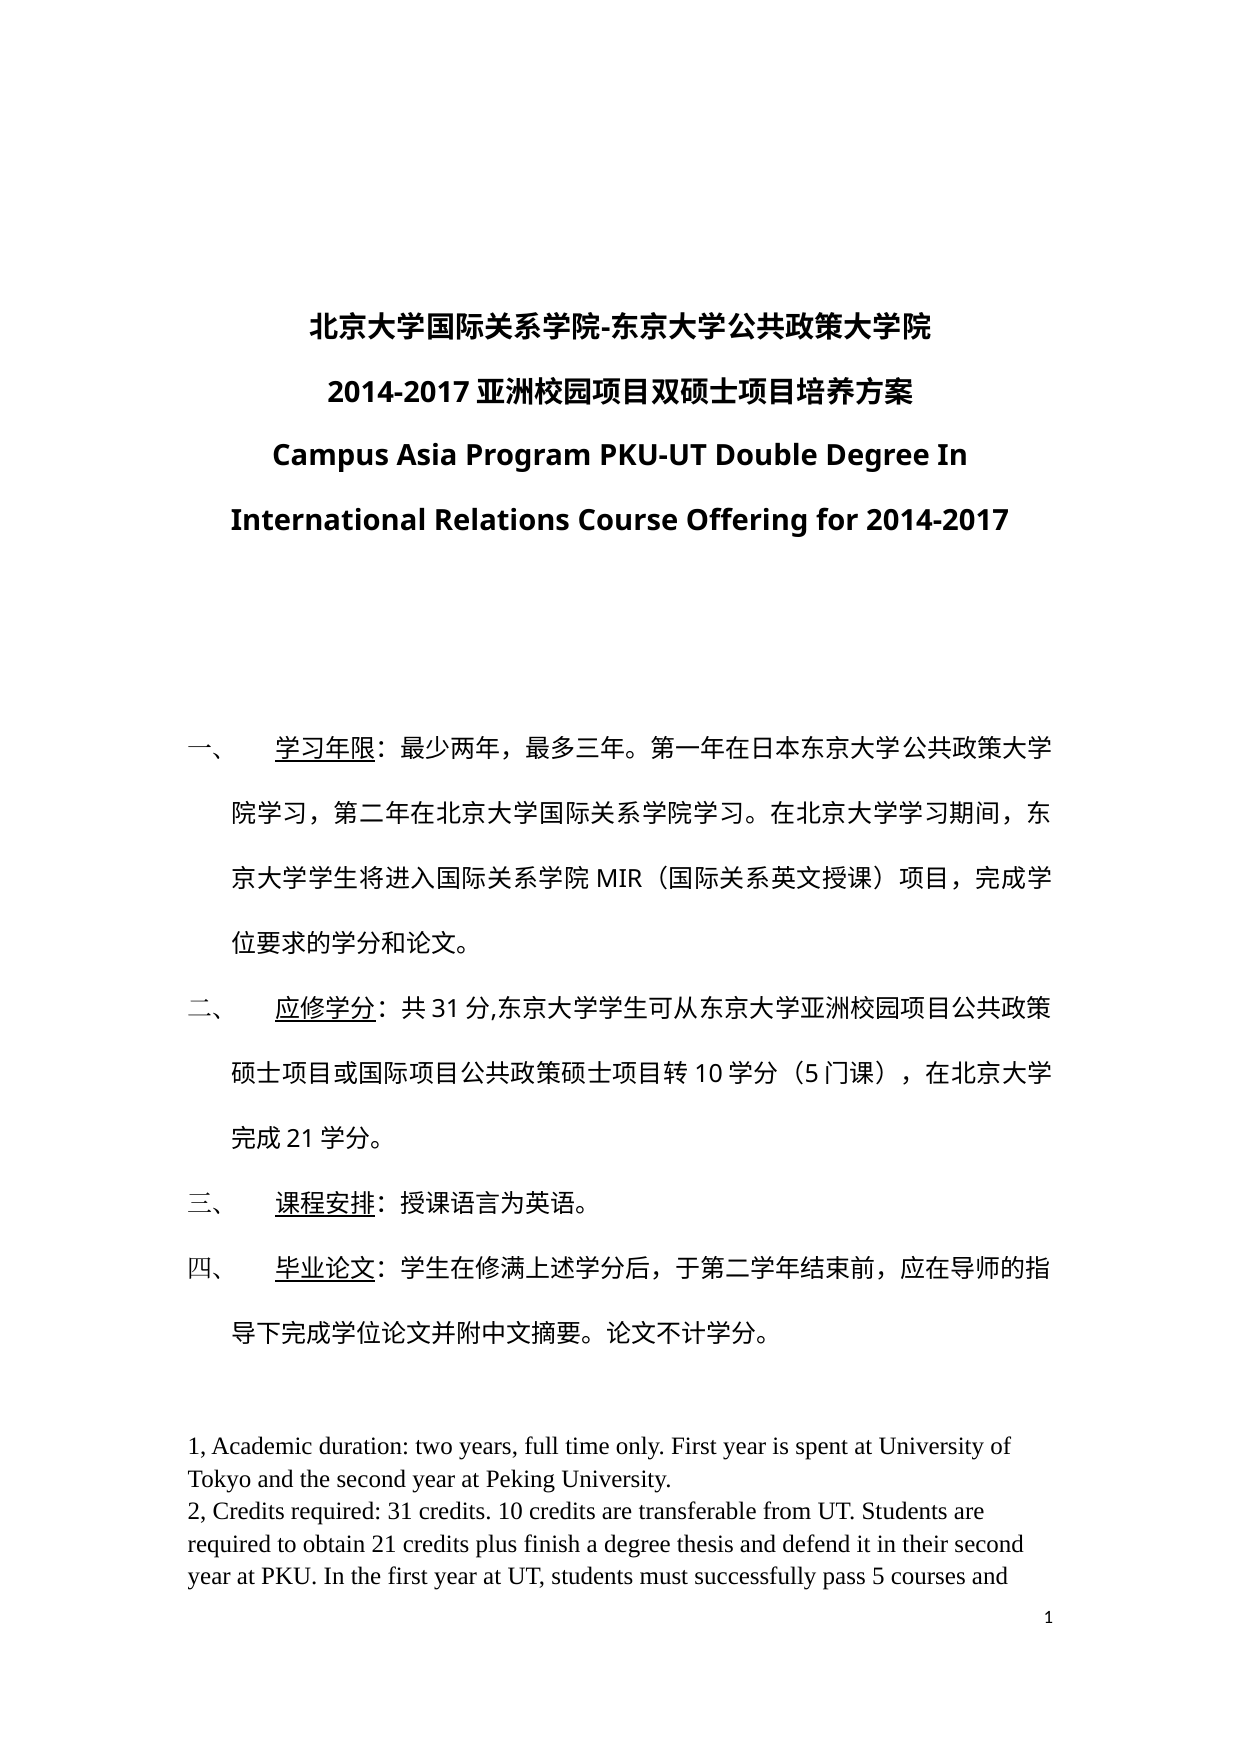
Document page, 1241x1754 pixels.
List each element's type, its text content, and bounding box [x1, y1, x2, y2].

text 1, Academic duration: two years, full time only. First year is spent at of and the second year at . [187, 1429, 1053, 1494]
list 应修学分：共31分,东京大学学生可从东京大学亚洲校园项目公共政策硕士项目或国际项目公共政策硕士项目转10学分（5门课），在北京大学完成21学分。 [187, 974, 1053, 1169]
text 北京大学国际关系学院-东京大学公共政策大学院 [187, 292, 1053, 357]
text Campus Asia Program PKU-UT Double Degree In International Relations Course Offering for 2014-2017 [187, 422, 1053, 552]
list 课程安排：授课语言为英语。 [187, 1169, 1053, 1234]
text 2014-2017亚洲校园项目双硕士项目培养方案 [187, 357, 1053, 422]
list 学习年限：最少两年，最多三年。第一年在日本东京大学公共政策大学院学习，第二年在北京大学国际关系学院学习。在北京大学学习期间，东京大学学生将进入国际关系学院MIR（国际关系英文授课）项目，完成学位要求的学分和论文。 [187, 714, 1053, 974]
list 毕业论文：学生在修满上述学分后，于第二学年结束前，应在导师的指导下完成学位论文并附中文摘要。论文不计学分。 [187, 1234, 1053, 1364]
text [187, 1494, 1053, 1592]
